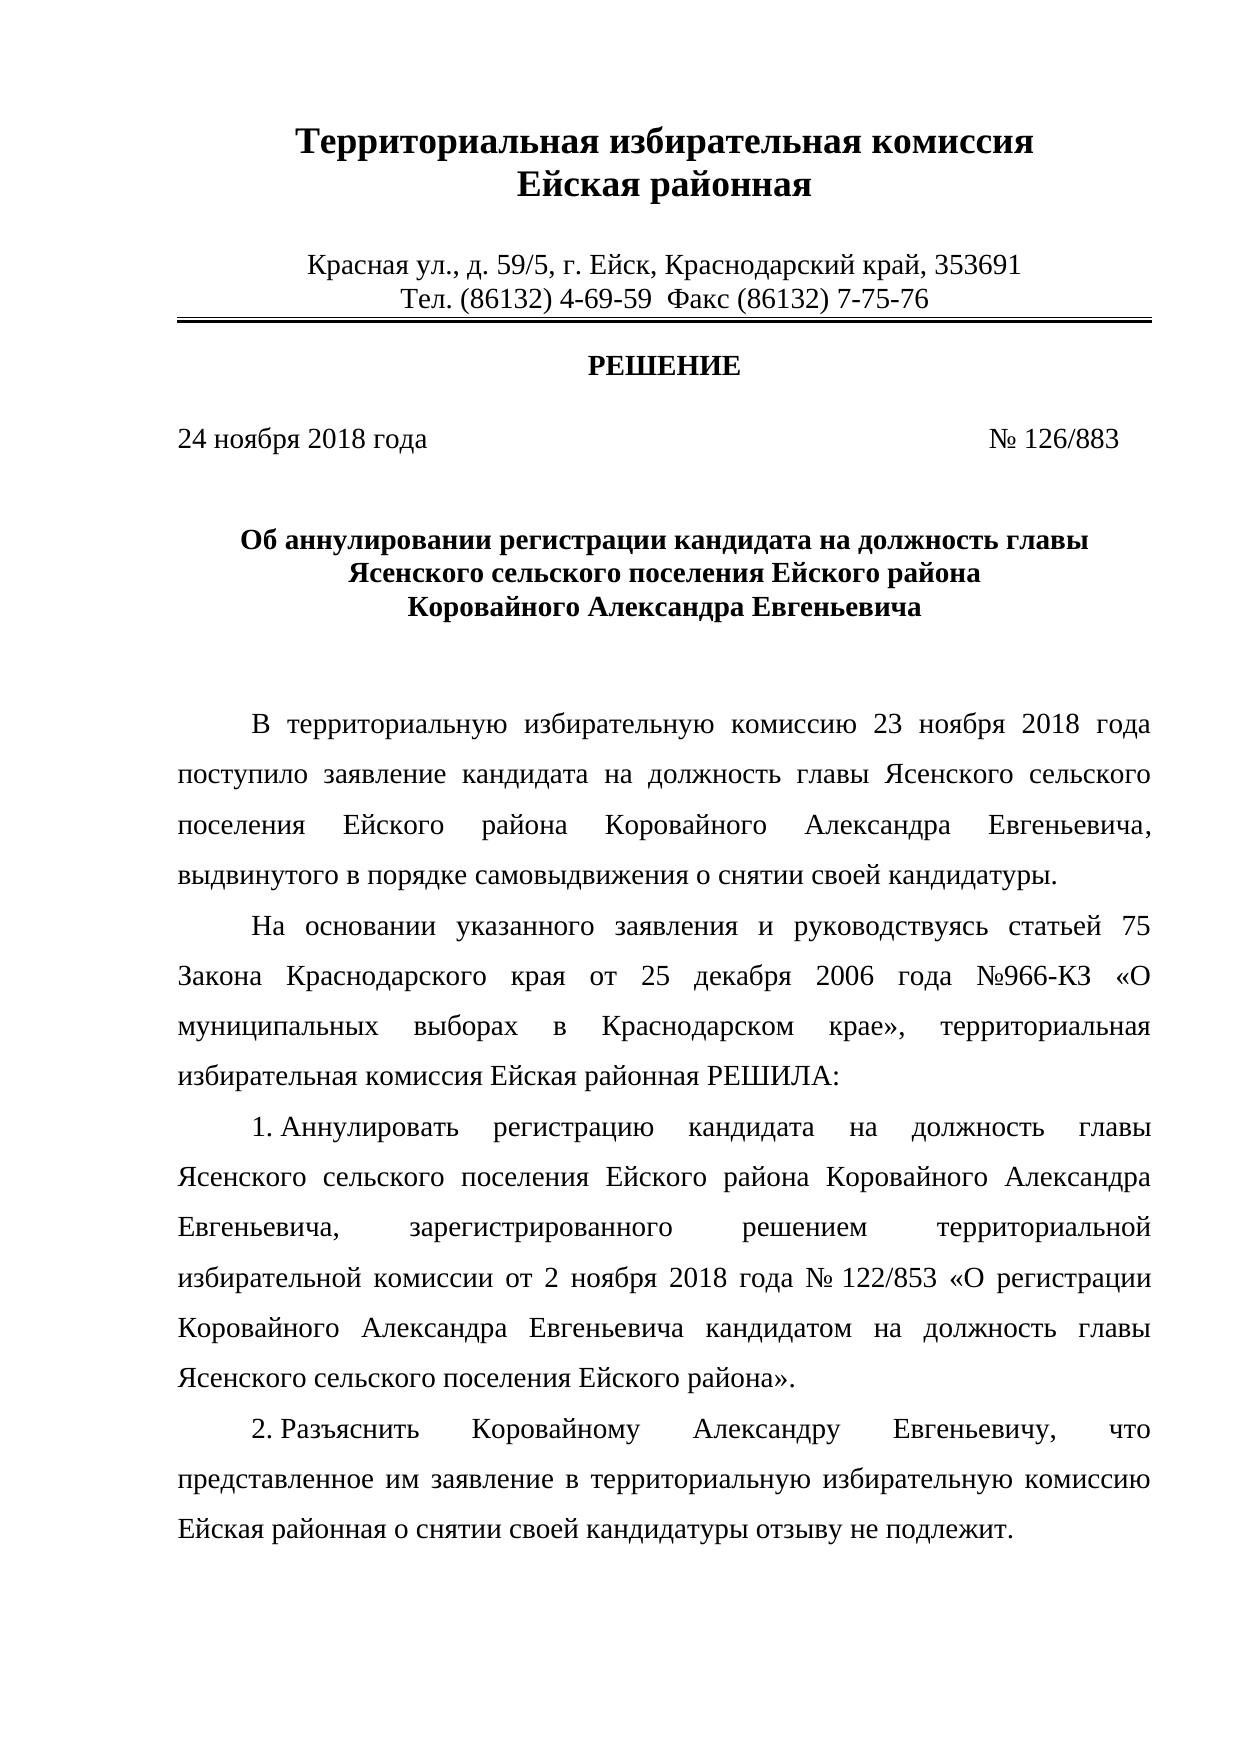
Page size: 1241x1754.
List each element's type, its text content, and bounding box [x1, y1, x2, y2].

text На основании указанного заявления и руководствуясь статьей 75 Закона Краснодарского края от 25 декабря 2006 года №966-КЗ «О муниципальных выборах в Краснодарском крае», территориальная избирательная комиссия Ейская районная РЕШИЛА: [177, 908, 1152, 1092]
text Об аннулировании регистрации кандидата на должность главы Ясенского сельского поселения Ейского района [177, 522, 1152, 589]
text 2. Разъяснить Коровайному Александру Евгеньевичу, что представленное им заявление в территориальную избирательную комиссию Ейская районная о снятии своей кандидатуры отзыву не подлежит. [177, 1411, 1152, 1545]
text Тел. (86132) 4-69-59 Факс (86132) 7-75-76 [177, 281, 1152, 317]
text Ейская районная [177, 161, 1152, 204]
subtitle РЕШЕНИЕ [177, 348, 1152, 381]
text Коровайного Александра Евгеньевича [177, 589, 1152, 622]
text 24 ноября 2018 года № 126/883 [177, 421, 1152, 455]
text Территориальная избирательная комиссия [177, 118, 1152, 161]
text В территориальную избирательную комиссию 23 ноября 2018 года поступило заявление кандидата на должность главы Ясенского сельского поселения Ейского района Коровайного Александра Евгеньевича, выдвинутого в порядке самовыдвижения о снятии своей кандидатуры. [177, 706, 1152, 891]
text 1. Аннулировать регистрацию кандидата на должность главы Ясенского сельского поселения Ейского района Коровайного Александра Евгеньевича, зарегистрированного решением территориальной избирательной комиссии от 2 ноября 2018 года № 122/853 «О регистрации Коровайного Александра Евгеньевича кандидатом на должность главы Ясенского сельского поселения Ейского района». [177, 1109, 1152, 1394]
text Красная ул., д. 59/5, г. Ейск, Краснодарский край, 353691 [177, 247, 1152, 281]
